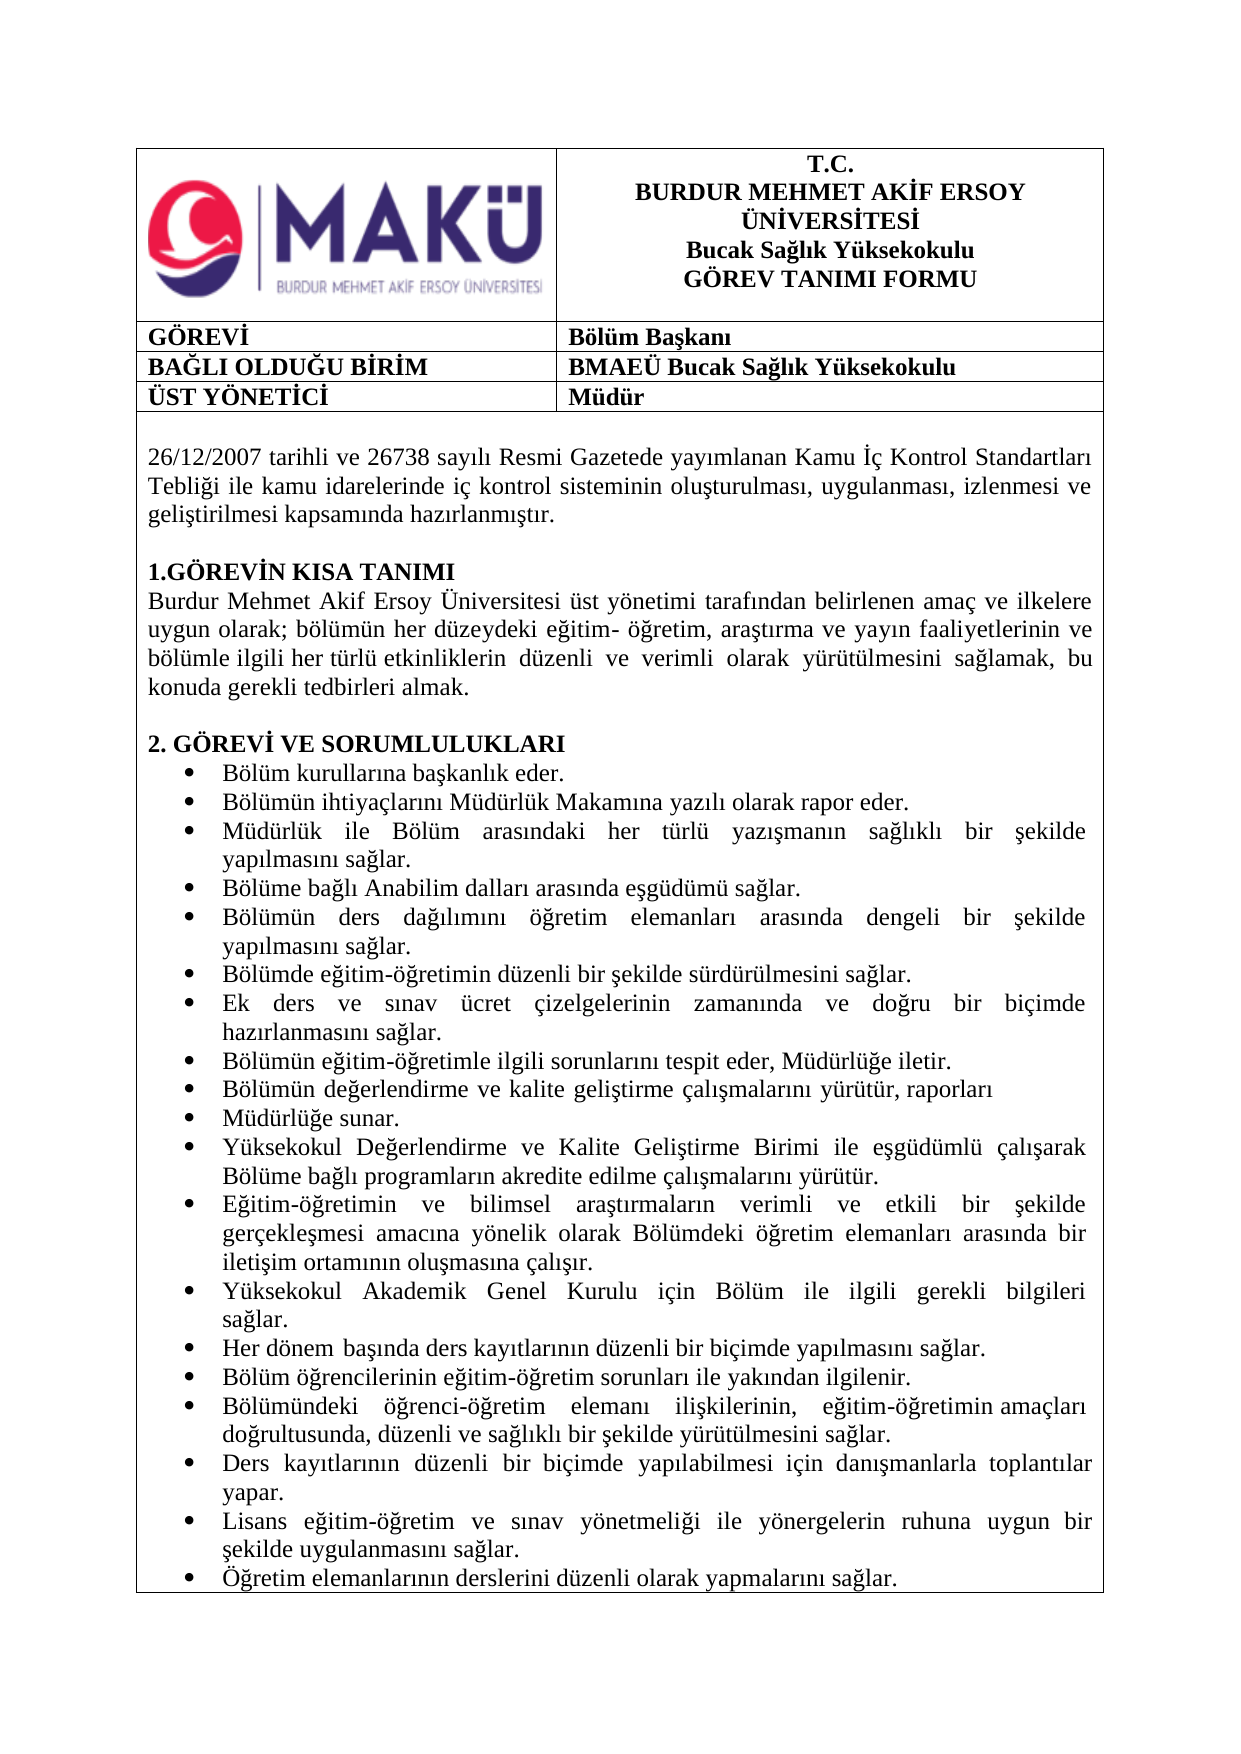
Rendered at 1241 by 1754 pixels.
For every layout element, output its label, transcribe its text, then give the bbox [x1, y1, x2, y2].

table_cell Bölüm Başkanı [557, 322, 1103, 351]
table_cell BMAEÜ Bucak Sağlık Yüksekokulu [557, 352, 1103, 381]
table_cell GÖREVİ [137, 322, 556, 351]
table_header [137, 149, 556, 321]
table_cell BAĞLI OLDUĞU BİRİM [137, 352, 556, 381]
table_header T.C. BURDUR MEHMET AKİF ERSOY ÜNİVERSİTESİ Bucak Sağlık Yüksekokulu GÖREV TANIMI FORMU [557, 149, 1103, 321]
picture [147, 179, 546, 303]
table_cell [137, 412, 1103, 1592]
table_cell Müdür [557, 382, 1103, 411]
table_cell ÜST YÖNETİCİ [137, 382, 556, 411]
